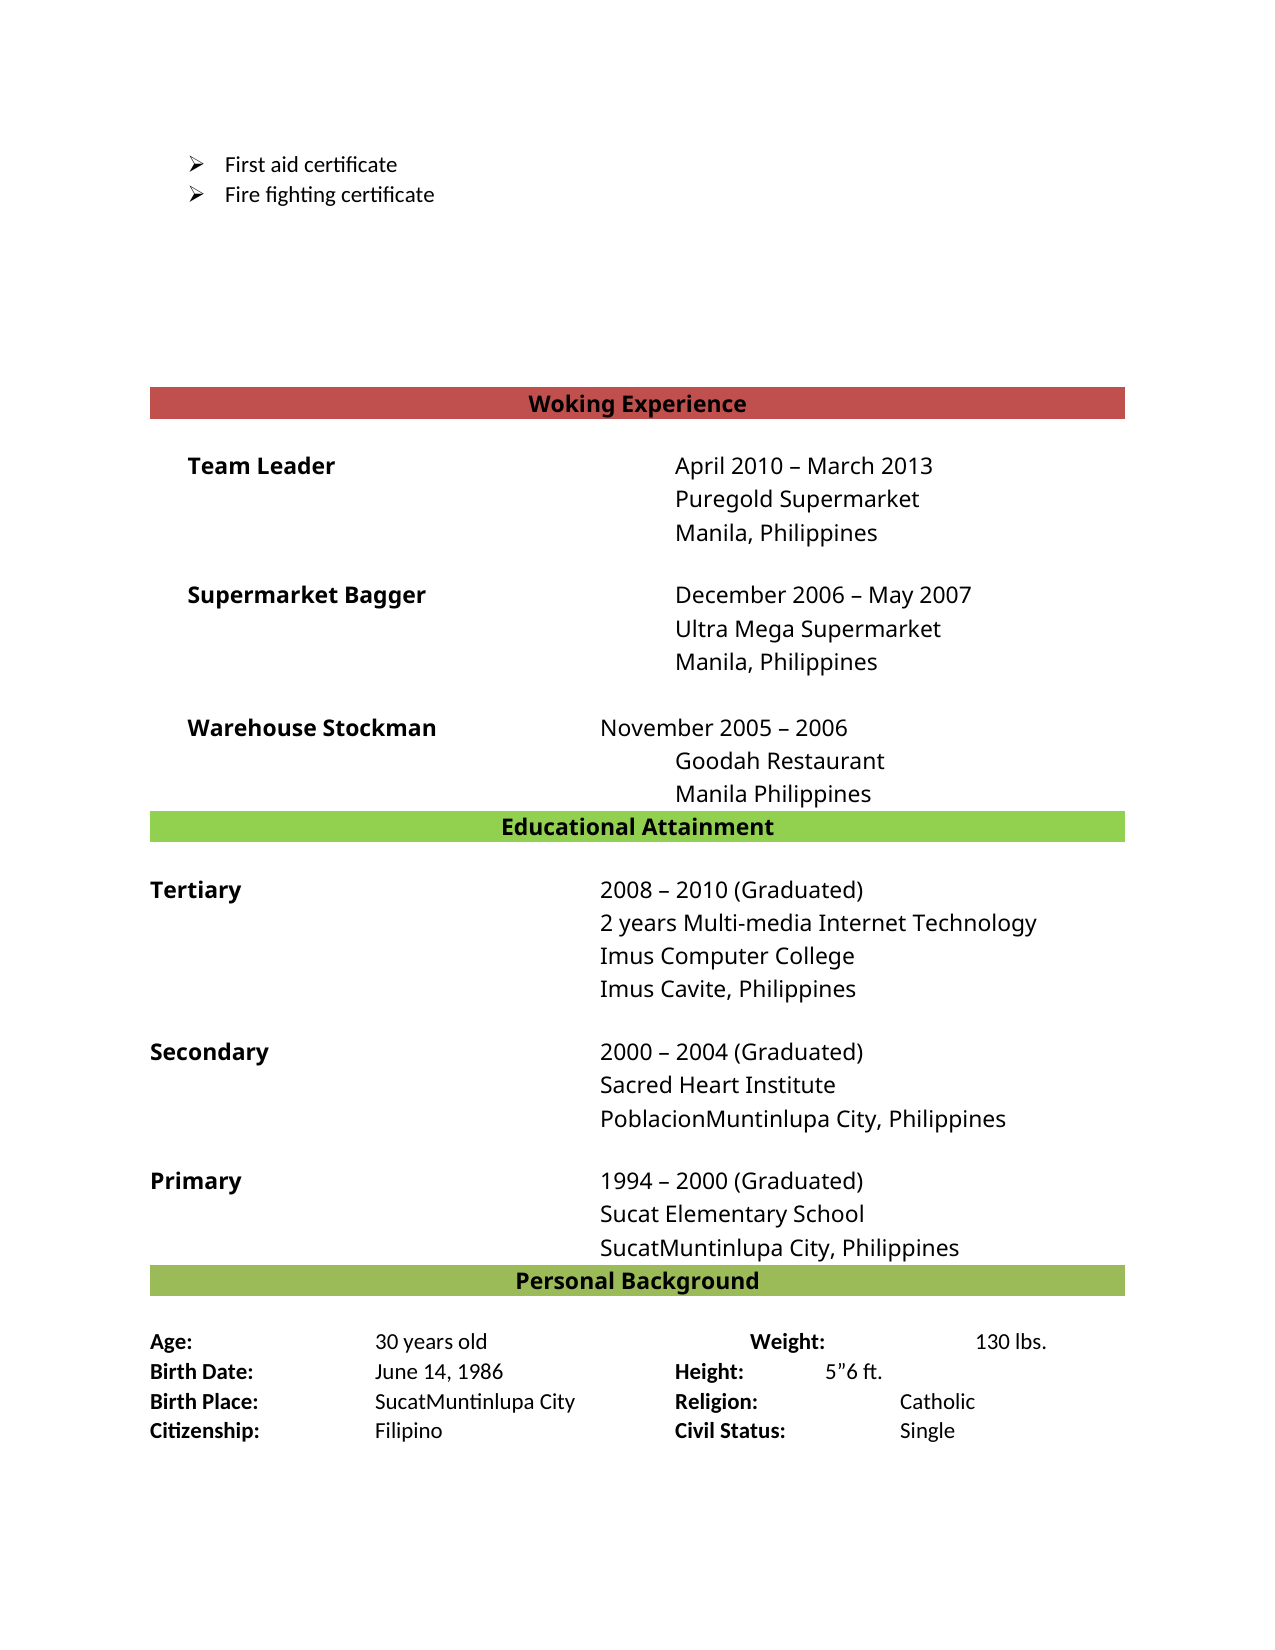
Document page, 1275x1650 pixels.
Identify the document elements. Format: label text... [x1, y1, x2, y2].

text Ultra Mega Supermarket [187, 612, 1125, 644]
text 2 years Multi-media Internet Technology [150, 907, 1125, 938]
text Birth Place: SucatMuntinlupa City Religion: Catholic [150, 1387, 1125, 1415]
text Citizenship: Filipino Civil Status: Single [150, 1417, 1125, 1444]
text Goodah Restaurant [187, 745, 1125, 776]
text Birth Date: June 14, 1986 Height: 5”6 ft. [150, 1357, 1125, 1385]
text Imus Computer College [150, 940, 1125, 972]
list First aid certificate [187, 150, 1125, 178]
text SucatMuntinlupa City, Philippines [150, 1232, 1125, 1263]
text Tertiary 2008 – 2010 (Graduated) [150, 874, 1125, 905]
text Manila Philippines [187, 778, 1125, 809]
text Woking Experience [150, 387, 1125, 419]
text Personal Background [150, 1265, 1125, 1296]
text Imus Cavite, Philippines [150, 973, 1125, 1005]
text Sacred Heart Institute [150, 1069, 1125, 1101]
text Supermarket Bagger December 2006 – May 2007 [187, 579, 1125, 611]
list Fire fighting certificate [187, 180, 1125, 208]
text Puregold Supermarket [187, 483, 1125, 515]
text Manila, Philippines [187, 517, 1125, 548]
text Secondary 2000 – 2004 (Graduated) [150, 1036, 1125, 1067]
text Educational Attainment [150, 811, 1125, 842]
text Warehouse Stockman November 2005 – 2006 [187, 712, 1125, 743]
text Sucat Elementary School [150, 1198, 1125, 1230]
text Primary 1994 – 2000 (Graduated) [150, 1165, 1125, 1197]
text Manila, Philippines [187, 646, 1125, 677]
text PoblacionMuntinlupa City, Philippines [150, 1102, 1125, 1134]
text Age: 30 years old Weight: 130 lbs. [150, 1327, 1125, 1356]
text Team Leader April 2010 – March 2013 [187, 450, 1125, 482]
